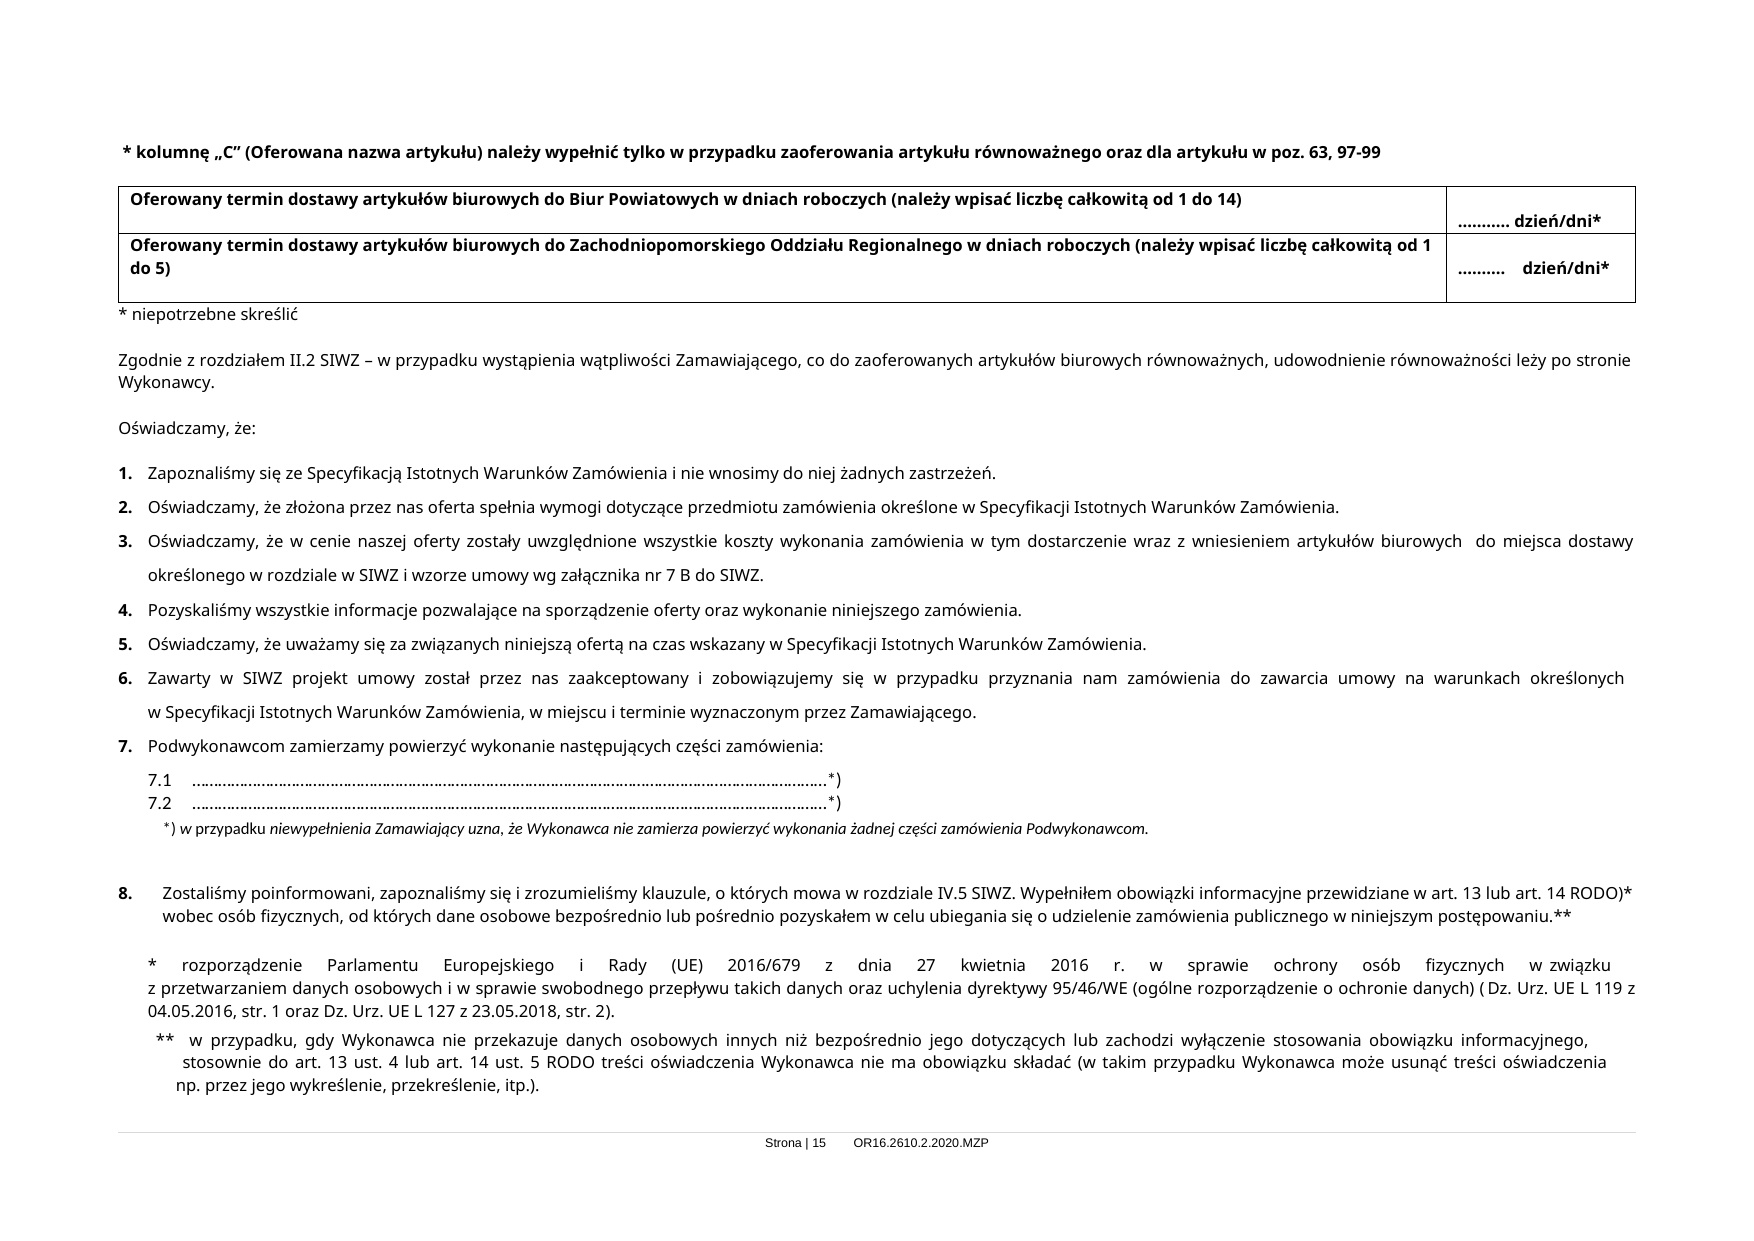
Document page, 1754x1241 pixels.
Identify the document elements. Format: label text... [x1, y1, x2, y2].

list Pozyskaliśmy wszystkie informacje pozwalające na sporządzenie oferty oraz wykonanie niniejszego zamówienia. [118, 598, 1636, 621]
table_header ........... dzień/dni* [1447, 187, 1635, 233]
list Zapoznaliśmy się ze Specyfikacją Istotnych Warunków Zamówienia i nie wnosimy do niej żadnych zastrzeżeń. [118, 462, 1636, 484]
text * niepotrzebne skreślić [118, 303, 1633, 326]
list …………………………………………………………………………………………………………………………………*) [148, 791, 1636, 814]
table_header Oferowany termin dostawy artykułów biurowych do Biur Powiatowych w dniach roboczych (należy wpisać liczbę całkowitą od 1 do 14) [119, 187, 1446, 233]
table_cell ………. dzień/dni* [1447, 234, 1635, 302]
list Zawarty w SIWZ projekt umowy został przez nas zaakceptowany i zobowiązujemy się w przypadku przyznania nam zamówienia do zawarcia umowy na warunkach określonych w Specyfikacji Istotnych Warunków Zamówienia, w miejscu i terminie wyznaczonym przez Zamawiającego. [118, 666, 1636, 723]
table_cell Oferowany termin dostawy artykułów biurowych do Zachodniopomorskiego Oddziału Regionalnego w dniach roboczych (należy wpisać liczbę całkowitą od 1 do 5) [119, 234, 1446, 302]
text Oświadczamy, że: [118, 416, 1636, 439]
text * kolumnę „C” (Oferowana nazwa artykułu) należy wypełnić tylko w przypadku zaoferowania artykułu równoważnego oraz dla artykułu w poz. 63, 97-99 [118, 141, 1633, 163]
list …………………………………………………………………………………………………………………………………*) [148, 768, 1636, 791]
text Zgodnie z rozdziałem II.2 SIWZ – w przypadku wystąpienia wątpliwości Zamawiającego, co do zaoferowanych artykułów biurowych równoważnych, udowodnienie równoważności leży po stronie Wykonawcy. [118, 348, 1633, 394]
list Oświadczamy, że w cenie naszej oferty zostały uwzględnione wszystkie koszty wykonania zamówienia w tym dostarczenie wraz z wniesieniem artykułów biurowych do miejsca dostawy określonego w rozdziale w SIWZ i wzorze umowy wg załącznika nr 7 B do SIWZ. [118, 530, 1636, 587]
text * rozporządzenie Parlamentu Europejskiego i Rady (UE) 2016/679 z dnia 27 kwietnia 2016 r. w sprawie ochrony osób fizycznych w związku z przetwarzaniem danych osobowych i w sprawie swobodnego przepływu takich danych oraz uchylenia dyrektywy 95/46/WE (ogólne rozporządzenie o ochronie danych) (Dz. Urz. UE L 119 z 04.05.2016, str. 1 oraz Dz. Urz. UE L 127 z 23.05.2018, str. 2). [118, 931, 1636, 1022]
text *) w przypadku niewypełnienia Zamawiający uzna, że Wykonawca nie zamierza powierzyć wykonania żadnej części zamówienia Podwykonawcom. [162, 818, 1636, 839]
list Podwykonawcom zamierzamy powierzyć wykonanie następujących części zamówienia: [103, 734, 1636, 757]
list Oświadczamy, że uważamy się za związanych niniejszą ofertą na czas wskazany w Specyfikacji Istotnych Warunków Zamówienia. [118, 632, 1636, 655]
list Zostaliśmy poinformowani, zapoznaliśmy się i zrozumieliśmy klauzule, o których mowa w rozdziale IV.5 SIWZ. Wypełniłem obowiązki informacyjne przewidziane w art. 13 lub art. 14 RODO)* wobec osób fizycznych, od których dane osobowe bezpośrednio lub pośrednio pozyskałem w celu ubiegania się o udzielenie zamówienia publicznego w niniejszym postępowaniu.** [118, 882, 1636, 927]
text ** w przypadku, gdy Wykonawca nie przekazuje danych osobowych innych niż bezpośrednio jego dotyczących lub zachodzi wyłączenie stosowania obowiązku informacyjnego, stosownie do art. 13 ust. 4 lub art. 14 ust. 5 RODO treści oświadczenia Wykonawca nie ma obowiązku składać (w takim przypadku Wykonawca może usunąć treści oświadczenia np. przez jego wykreślenie, przekreślenie, itp.). [118, 1028, 1636, 1097]
list Oświadczamy, że złożona przez nas oferta spełnia wymogi dotyczące przedmiotu zamówienia określone w Specyfikacji Istotnych Warunków Zamówienia. [118, 496, 1636, 519]
